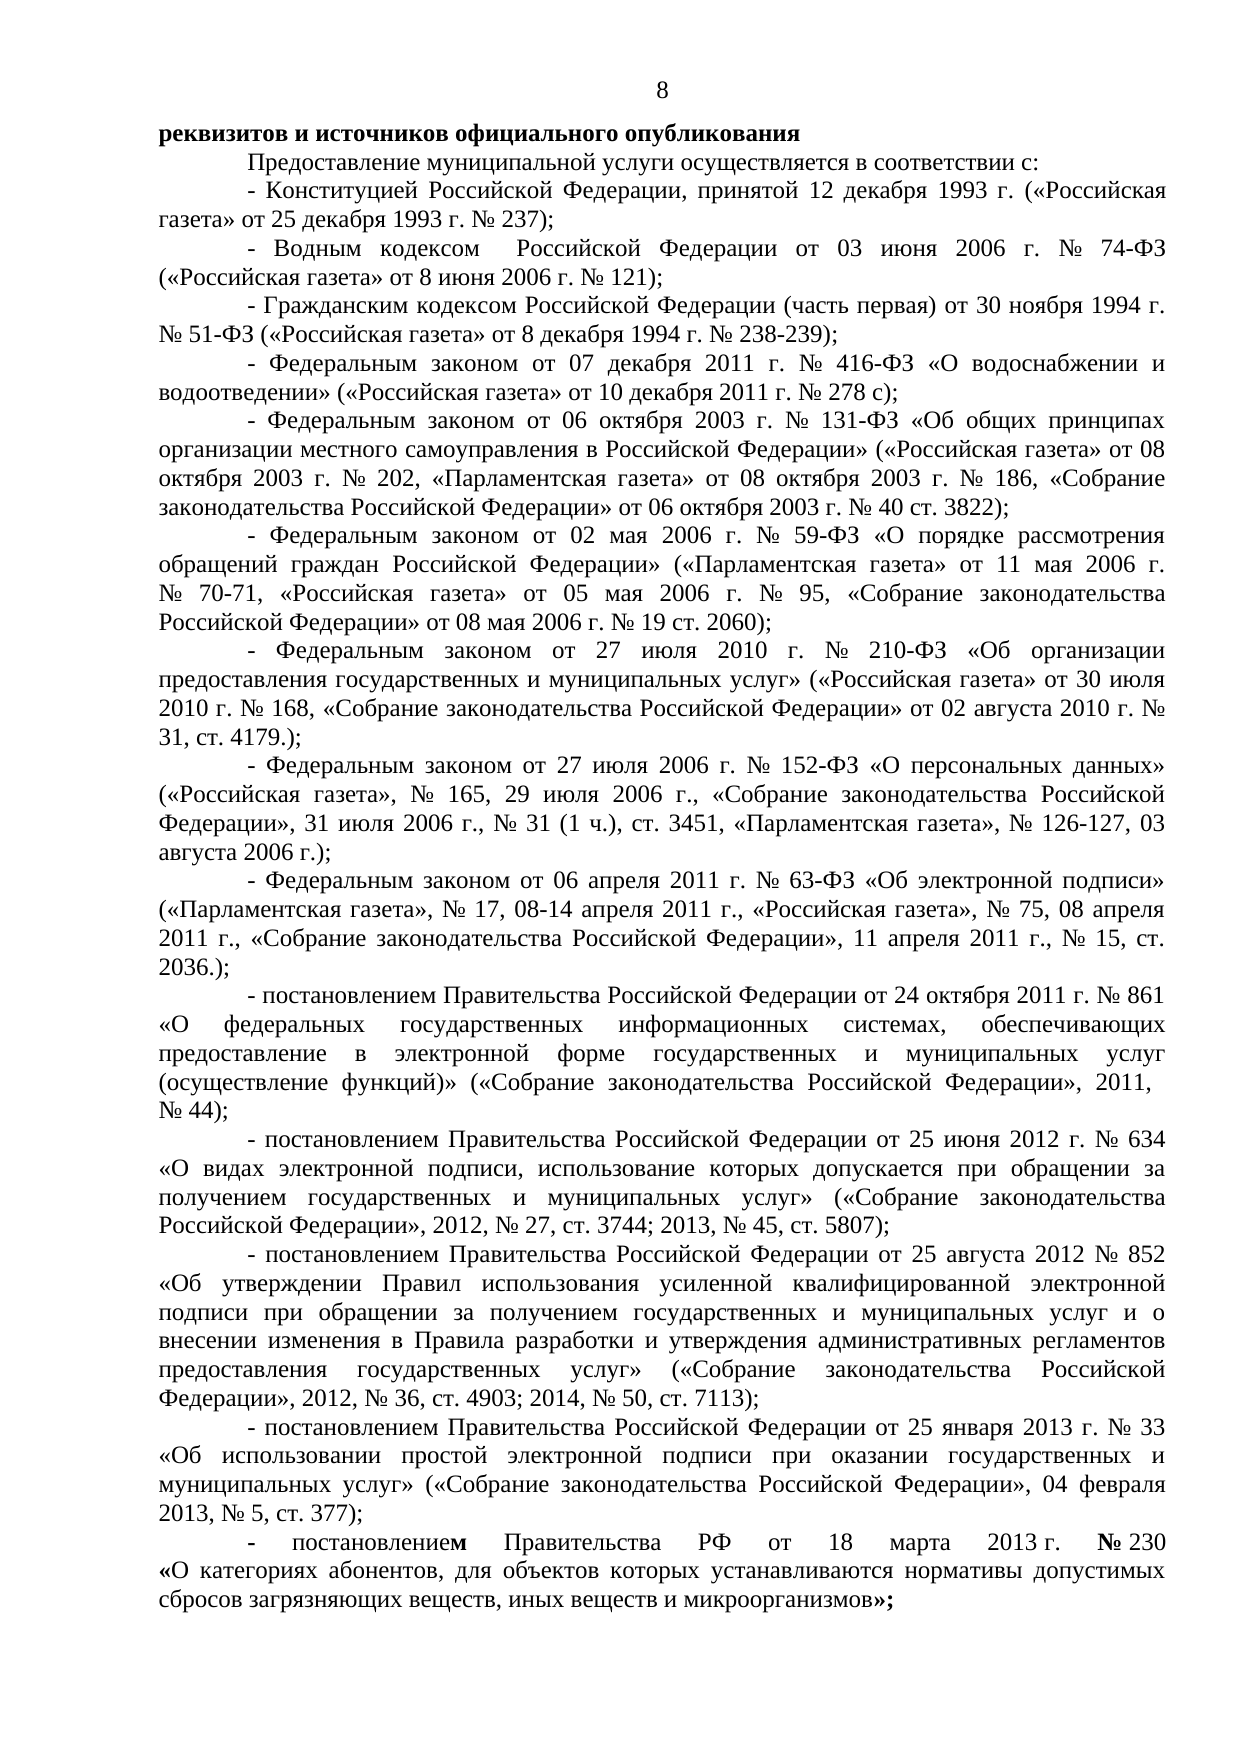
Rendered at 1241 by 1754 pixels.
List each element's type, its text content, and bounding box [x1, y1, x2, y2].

text - Конституцией Российской Федерации, принятой 12 декабря 1993 г. («Российская газета» от 25 декабря 1993 г. № 237); [158, 176, 1166, 233]
text - постановлением Правительства РФ от 18 марта 2013 г. № 230 «О категориях абонентов, для объектов которых устанавливаются нормативы допустимых сбросов загрязняющих веществ, иных веществ и микроорганизмов»; [158, 1527, 1166, 1613]
text - Водным кодексом Российской Федерации от 03 июня 2006 г. № 74-ФЗ («Российская газета» от 8 июня 2006 г. № 121); [158, 233, 1166, 291]
text - постановлением Правительства Российской Федерации от 25 июня 2012 г. № 634 «О видах электронной подписи, использование которых допускается при обращении за получением государственных и муниципальных услуг» («Собрание законодательства Российской Федерации», 2012, № 27, ст. 3744; 2013, № 45, ст. 5807); [158, 1124, 1166, 1239]
text - Федеральным законом от 07 декабря 2011 г. № 416-ФЗ «О водоснабжении и водоотведении» («Российская газета» от 10 декабря 2011 г. № 278 с); [158, 348, 1166, 406]
text - постановлением Правительства Российской Федерации от 25 августа 2012 № 852 «Об утверждении Правил использования усиленной квалифицированной электронной подписи при обращении за получением государственных и муниципальных услуг и о внесении изменения в Правила разработки и утверждения административных регламентов предоставления государственных услуг» («Собрание законодательства Российской Федерации», 2012, № 36, ст. 4903; 2014, № 50, ст. 7113); [158, 1239, 1166, 1412]
text - Гражданским кодексом Российской Федерации (часть первая) от 30 ноября 1994 г. № 51-ФЗ («Российская газета» от 8 декабря 1994 г. № 238-239); [158, 291, 1166, 348]
text - Федеральным законом от 27 июля 2006 г. № 152-ФЗ «О персональных данных» («Российская газета», № 165, 29 июля 2006 г., «Собрание законодательства Российской Федерации», 31 июля 2006 г., № 31 (1 ч.), ст. 3451, «Парламентская газета», № 126-127, 03 августа 2006 г.); [158, 751, 1166, 866]
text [158, 118, 1166, 147]
text - постановлением Правительства Российской Федерации от 25 января 2013 г. № 33 «Об использовании простой электронной подписи при оказании государственных и муниципальных услуг» («Собрание законодательства Российской Федерации», 04 февраля 2013, № 5, ст. 377); [158, 1412, 1166, 1527]
text - Федеральным законом от 06 октября 2003 г. № 131-ФЗ «Об общих принципах организации местного самоуправления в Российской Федерации» («Российская газета» от 08 октября 2003 г. № 202, «Парламентская газета» от 08 октября 2003 г. № 186, «Собрание законодательства Российской Федерации» от 06 октября 2003 г. № 40 ст. 3822); [158, 406, 1166, 521]
text Предоставление муниципальной услуги осуществляется в соответствии с: [158, 147, 1166, 176]
text - Федеральным законом от 02 мая 2006 г. № 59-ФЗ «О порядке рассмотрения обращений граждан Российской Федерации» («Парламентская газета» от 11 мая 2006 г. № 70-71, «Российская газета» от 05 мая 2006 г. № 95, «Собрание законодательства Российской Федерации» от 08 мая 2006 г. № 19 ст. 2060); [158, 521, 1166, 636]
text - постановлением Правительства Российской Федерации от 24 октября 2011 г. № 861 «О федеральных государственных информационных системах, обеспечивающих предоставление в электронной форме государственных и муниципальных услуг (осуществление функций)» («Собрание законодательства Российской Федерации», 2011, № 44); [158, 981, 1166, 1124]
text - Федеральным законом от 27 июля 2010 г. № 210-ФЗ «Об организации предоставления государственных и муниципальных услуг» («Российская газета» от 30 июля 2010 г. № 168, «Собрание законодательства Российской Федерации» от 02 августа 2010 г. № 31, ст. 4179.); [158, 636, 1166, 751]
text - Федеральным законом от 06 апреля 2011 г. № 63-ФЗ «Об электронной подписи» («Парламентская газета», № 17, 08-14 апреля 2011 г., «Российская газета», № 75, 08 апреля 2011 г., «Собрание законодательства Российской Федерации», 11 апреля 2011 г., № 15, ст. 2036.); [158, 866, 1166, 981]
